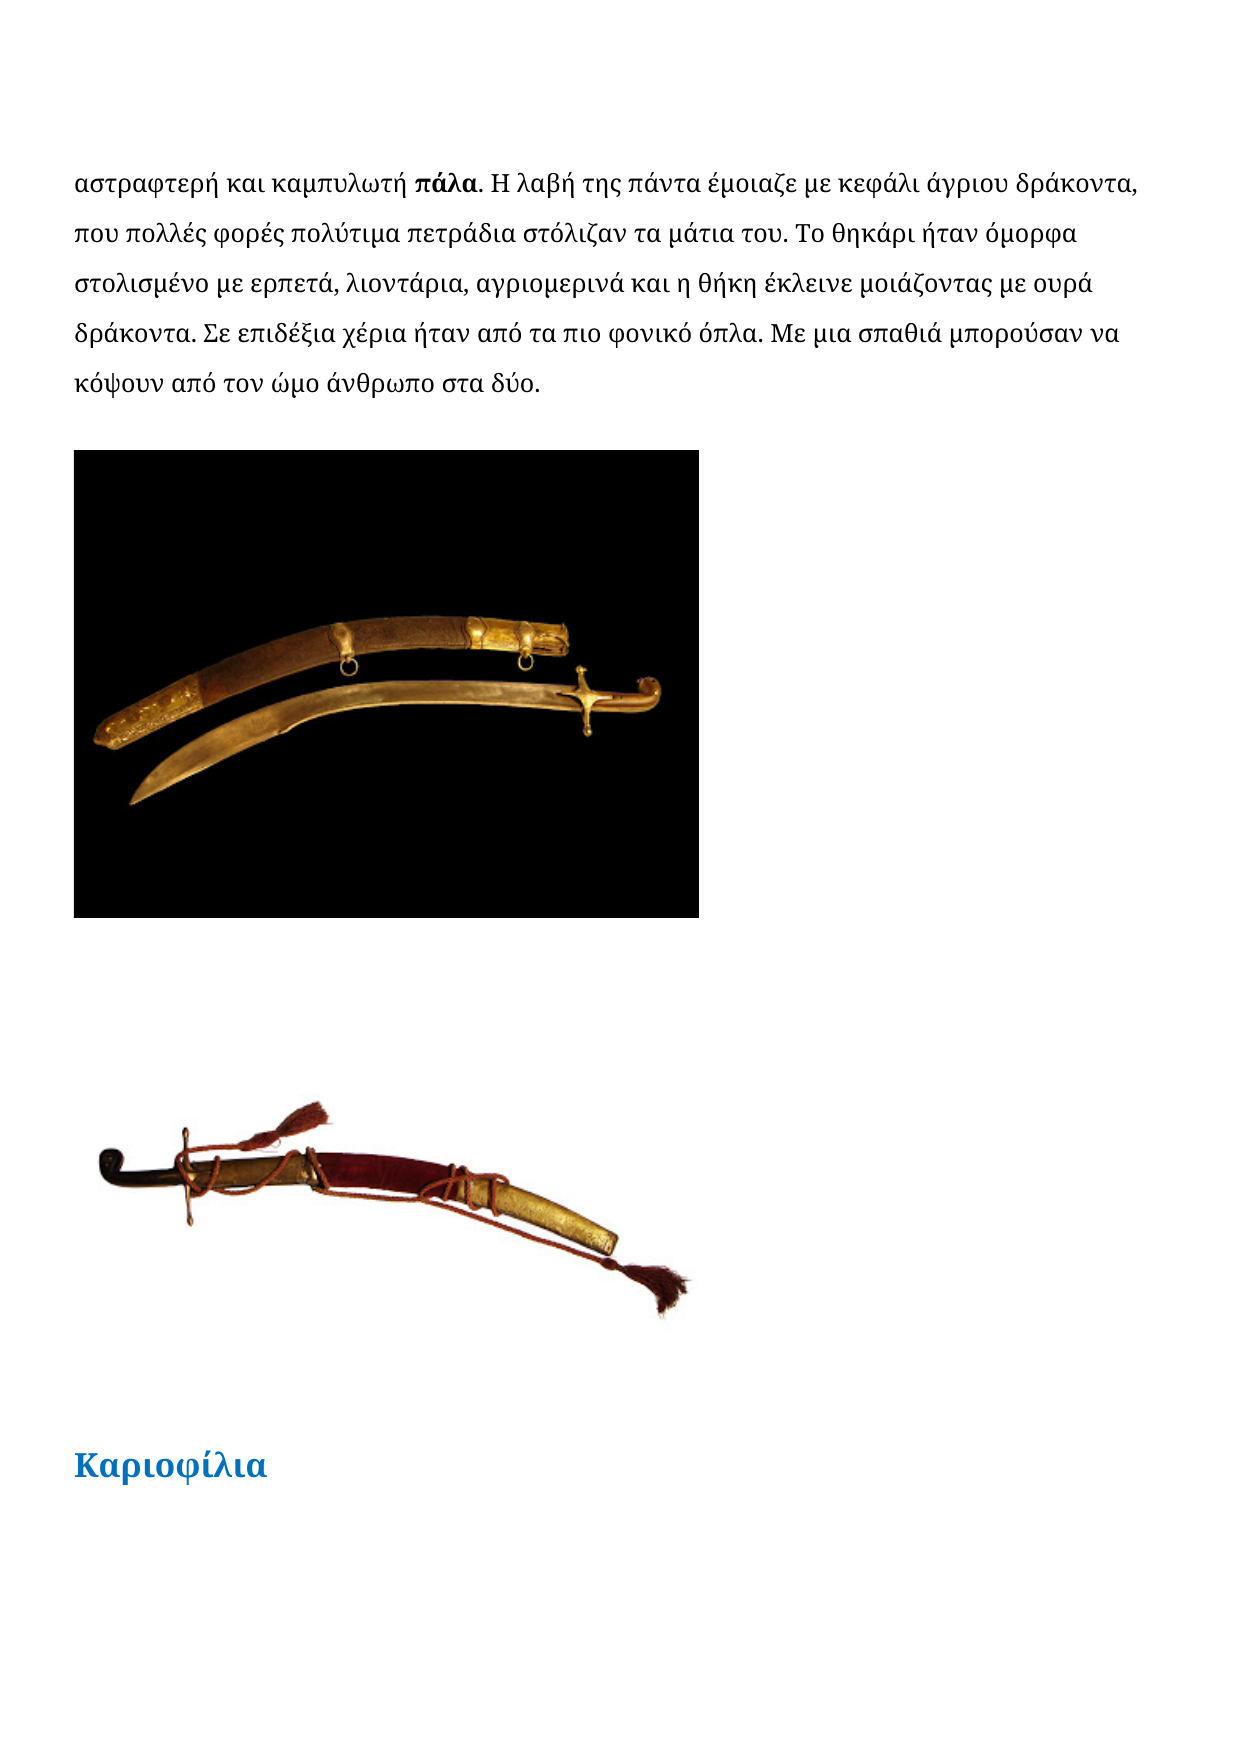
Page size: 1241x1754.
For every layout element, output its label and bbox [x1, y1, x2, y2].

text [74, 150, 1152, 1537]
picture [73, 450, 699, 1388]
